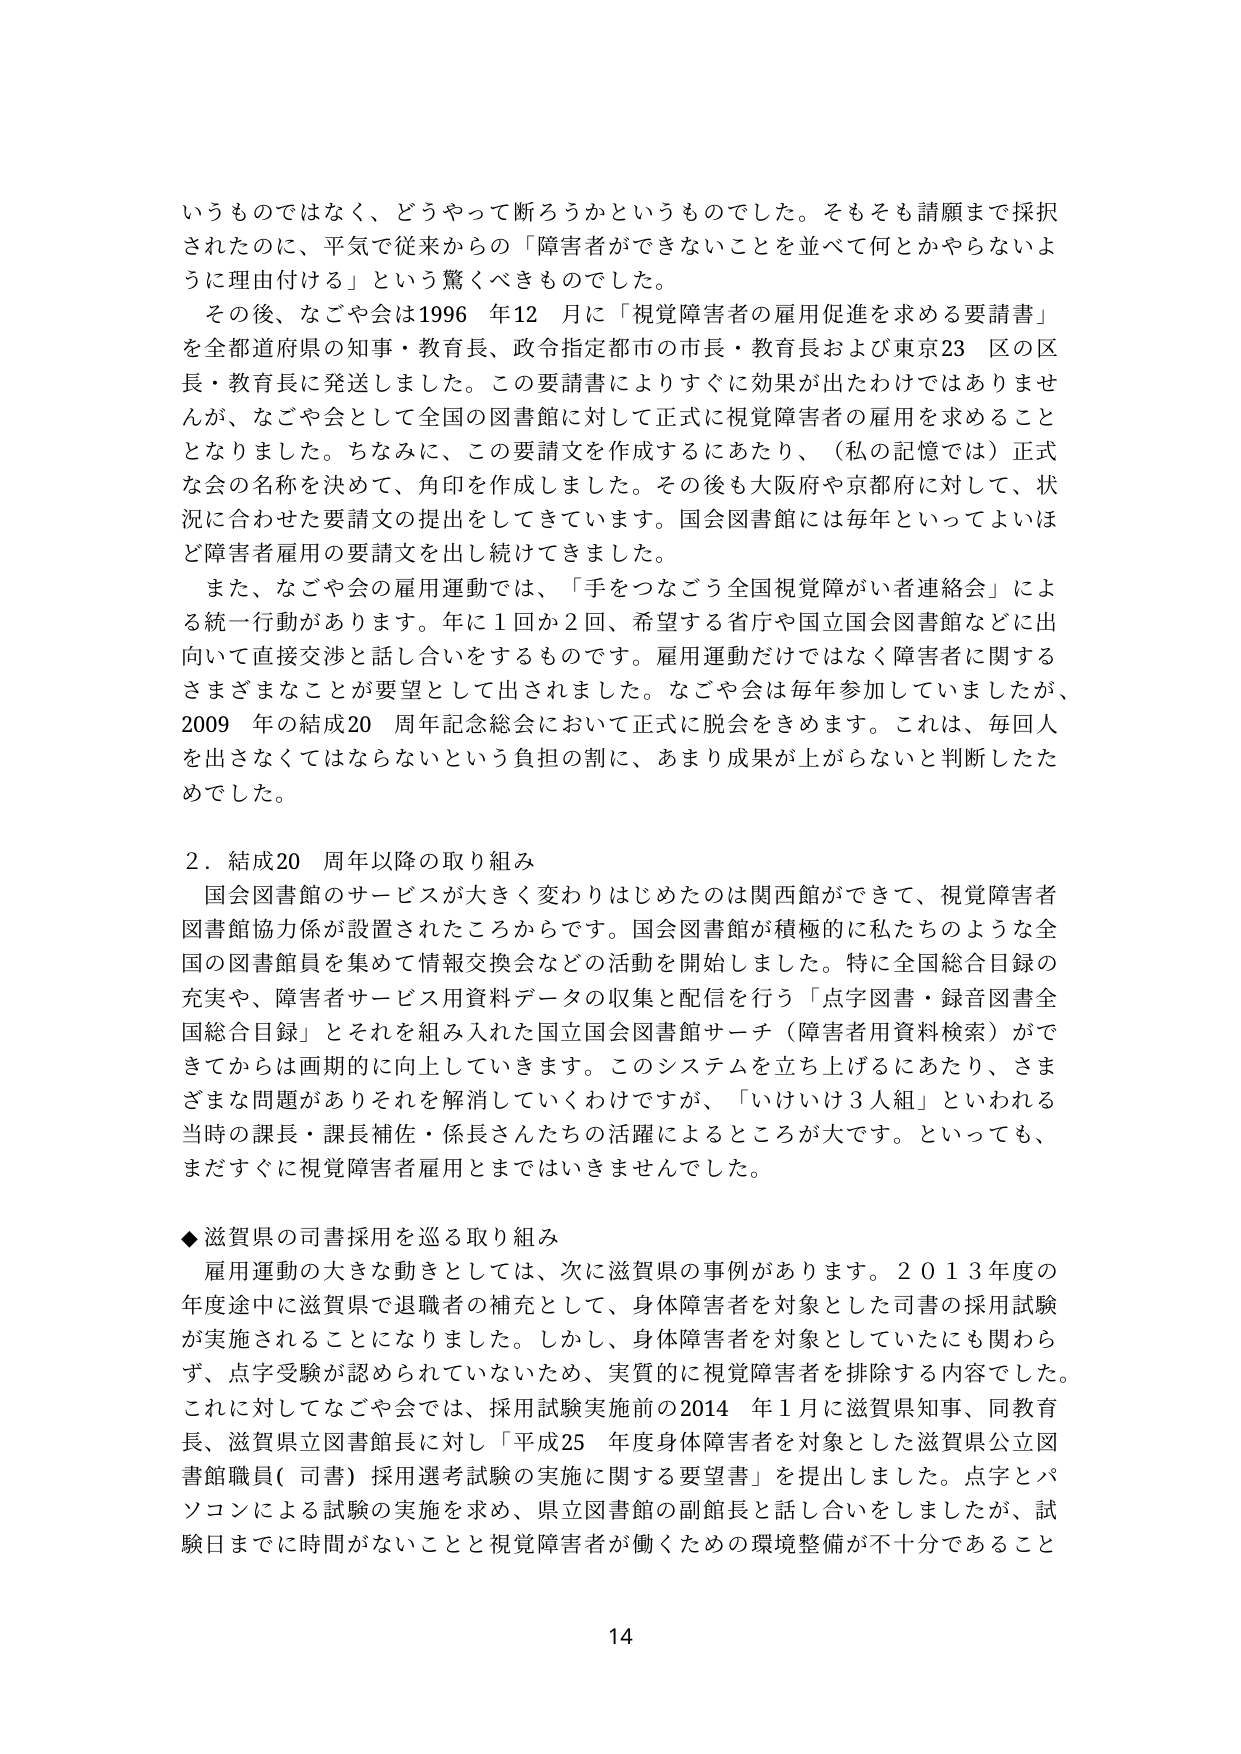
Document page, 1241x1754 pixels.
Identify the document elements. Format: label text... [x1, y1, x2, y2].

text 国会図書館のサービスが大きく変わりはじめたのは関西館ができて、視覚障害者図書館協力係が設置されたころからです。国会図書館が積極的に私たちのような全国の図書館員を集めて情報交換会などの活動を開始しました。特に全国総合目録の充実や、障害者サービス用資料データの収集と配信を行う「点字図書・録音図書全国総合目録」とそれを組み入れた国立国会図書館サーチ（障害者用資料検索）ができてからは画期的に向上していきます。このシステムを立ち上げるにあたり、さまざまな問題がありそれを解消していくわけですが、「いけいけ３人組」といわれる当時の課長・課長補佐・係長さんたちの活躍によるところが大です。といっても、まだすぐに視覚障害者雇用とまではいきませんでした。 [181, 877, 1059, 1184]
text ◆滋賀県の司書採用を巡る取り組み [181, 1219, 1059, 1253]
text その後、なごや会は1996年12月に「視覚障害者の雇用促進を求める要請書」を全都道府県の知事・教育長、政令指定都市の市長・教育長および東京23区の区長・教育長に発送しました。この要請書によりすぐに効果が出たわけではありませんが、なごや会として全国の図書館に対して正式に視覚障害者の雇用を求めることとなりました。ちなみに、この要請文を作成するにあたり、（私の記憶では）正式な会の名称を決めて、角印を作成しました。その後も大阪府や京都府に対して、状況に合わせた要請文の提出をしてきています。国会図書館には毎年といってよいほど障害者雇用の要請文を出し続けてきました。 [181, 296, 1059, 569]
text また、なごや会の雇用運動では、「手をつなごう全国視覚障がい者連絡会」による統一行動があります。年に１回か２回、希望する省庁や国立国会図書館などに出向いて直接交渉と話し合いをするものです。雇用運動だけではなく障害者に関するさまざまなことが要望として出されました。なごや会は毎年参加していましたが、2009年の結成20周年記念総会において正式に脱会をきめます。これは、毎回人を出さなくてはならないという負担の割に、あまり成果が上がらないと判断したためでした。 [181, 569, 1059, 809]
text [181, 194, 1059, 296]
text ２．結成20周年以降の取り組み [181, 843, 1059, 877]
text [181, 1253, 1059, 1560]
